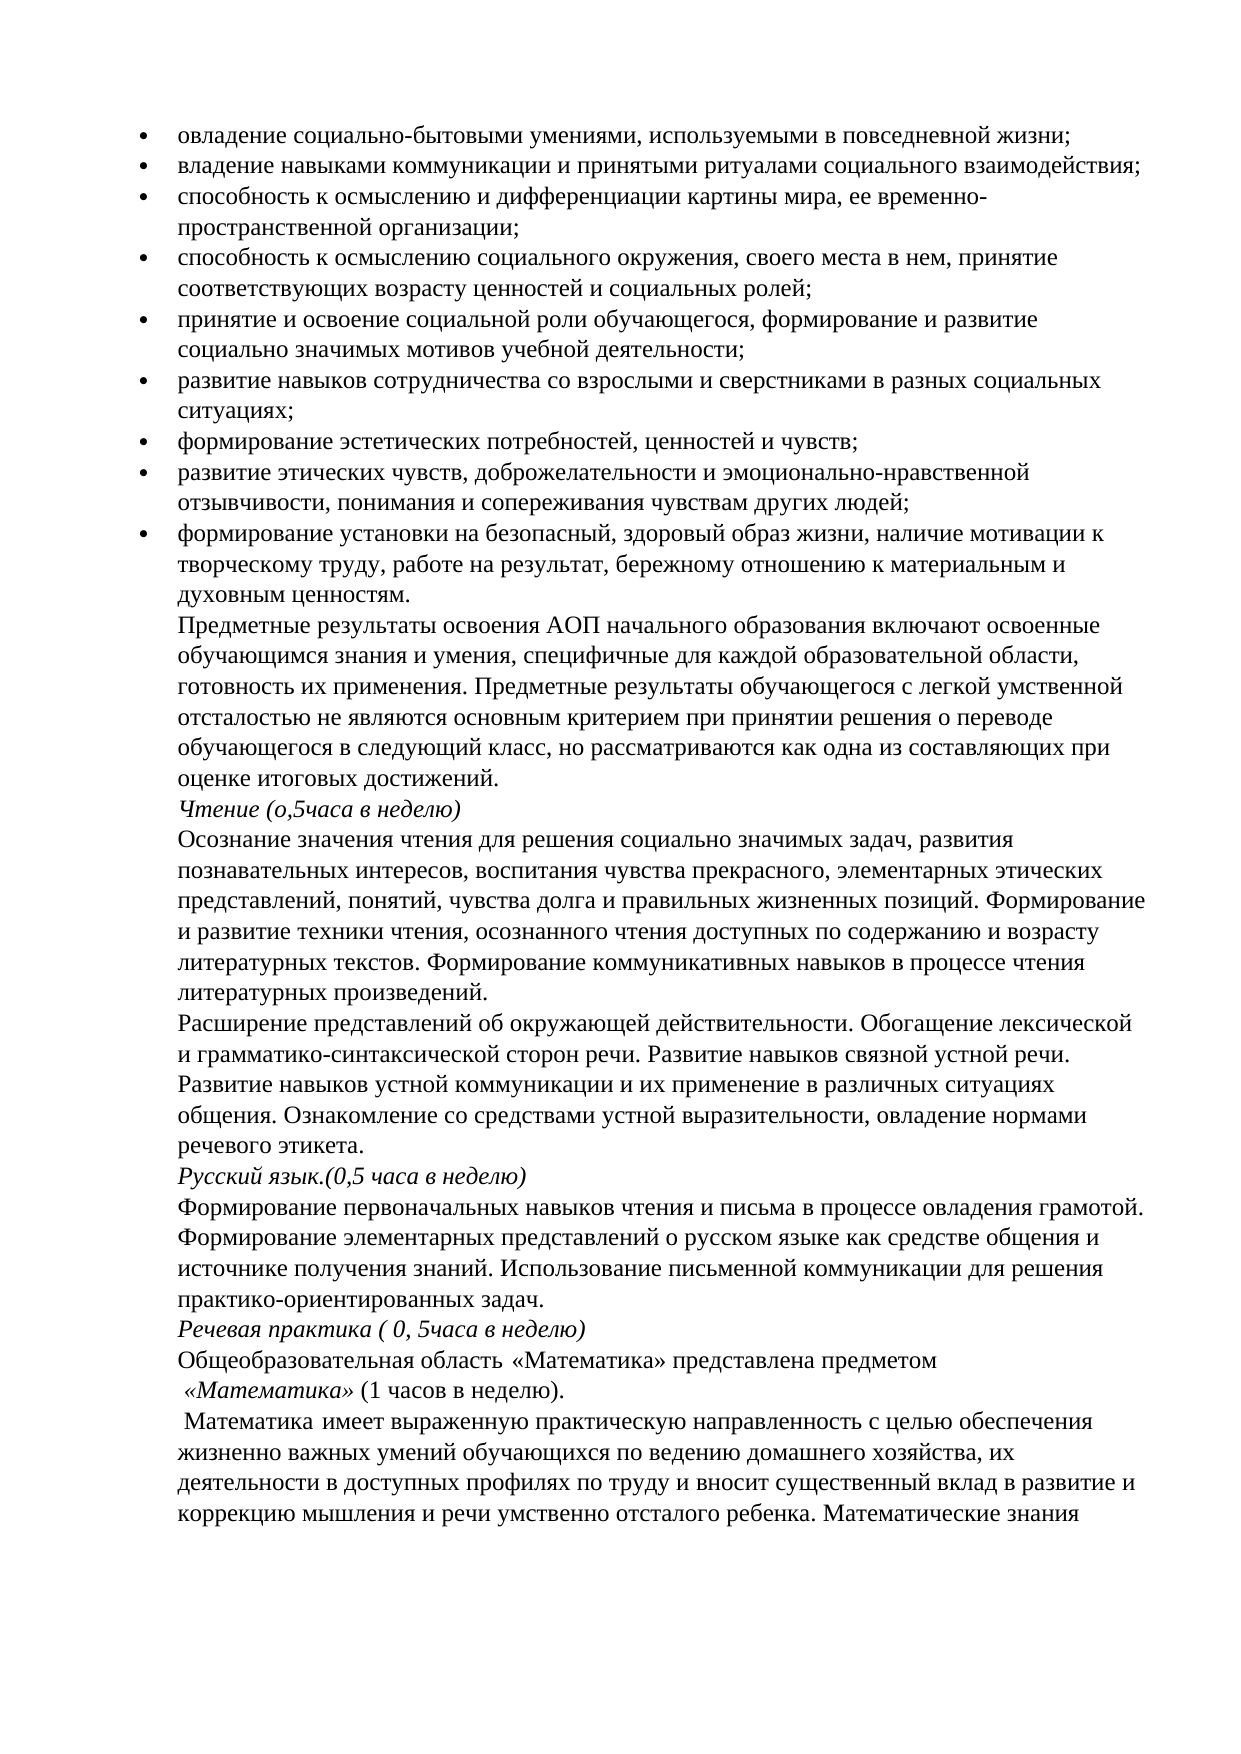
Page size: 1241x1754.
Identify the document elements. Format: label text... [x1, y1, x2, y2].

text Предметные результаты освоения АОП начального образования включают освоенные обучающимся знания и умения, специфичные для каждой образовательной области, готовность их применения. Предметные результаты обучающегося с легкой умственной отсталостью не являются основным критерием при принятии решения о переводе обучающегося в следующий класс, но рассматриваются как одна из составляющих при оценке итоговых достижений. [177, 608, 1152, 792]
text «Математика» (1 часов в неделю). [177, 1374, 1152, 1404]
list формирование эстетических потребностей, ценностей и чувств; [140, 424, 1152, 455]
list владение навыками коммуникации и принятыми ритуалами социального взаимодействия; [140, 149, 1152, 179]
list формирование установки на безопасный, здоровый образ жизни, наличие мотивации к творческому труду, работе на результат, бережному отношению к материальным и духовным ценностям. [140, 516, 1152, 608]
list способность к осмыслению и дифференциации картины мира, ее временно-пространственной организации; [140, 179, 1152, 241]
list развитие этических чувств, доброжелательности и эмоционально-нравственной отзывчивости, понимания и сопереживания чувствам других людей; [140, 455, 1152, 516]
list овладение социально-бытовыми умениями, используемыми в повседневной жизни; [140, 118, 1152, 149]
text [177, 1404, 1152, 1527]
text Осознание значения чтения для решения социально значимых задач, развития познавательных интересов, воспитания чувства прекрасного, элементарных этических представлений, понятий, чувства долга и правильных жизненных позиций. Формирование и развитие техники чтения, осознанного чтения доступных по содержанию и возрасту литературных текстов. Формирование коммуникативных навыков в процессе чтения литературных произведений. [177, 822, 1152, 1006]
text Формирование первоначальных навыков чтения и письма в процессе овладения грамотой. Формирование элементарных представлений о русском языке как средстве общения и источнике получения знаний. Использование письменной коммуникации для решения практико-ориентированных задач. [177, 1190, 1152, 1312]
text Чтение (о,5часа в неделю) [177, 792, 1152, 822]
text Расширение представлений об окружающей действительности. Обогащение лексической и грамматико-синтаксической сторон речи. Развитие навыков связной устной речи. Развитие навыков устной коммуникации и их применение в различных ситуациях общения. Ознакомление со средствами устной выразительности, овладение нормами речевого этикета. [177, 1006, 1152, 1159]
list способность к осмыслению социального окружения, своего места в нем, принятие соответствующих возрасту ценностей и социальных ролей; [140, 241, 1152, 302]
text Речевая практика ( 0, 5часа в неделю) [177, 1312, 1152, 1343]
list развитие навыков сотрудничества со взрослыми и сверстниками в разных социальных ситуациях; [140, 363, 1152, 424]
text Общеобразовательная область «Математика» представлена предметом [177, 1343, 1152, 1374]
text Русский язык.(0,5 часа в неделю) [177, 1159, 1152, 1190]
list принятие и освоение социальной роли обучающегося, формирование и развитие социально значимых мотивов учебной деятельности; [140, 302, 1152, 363]
